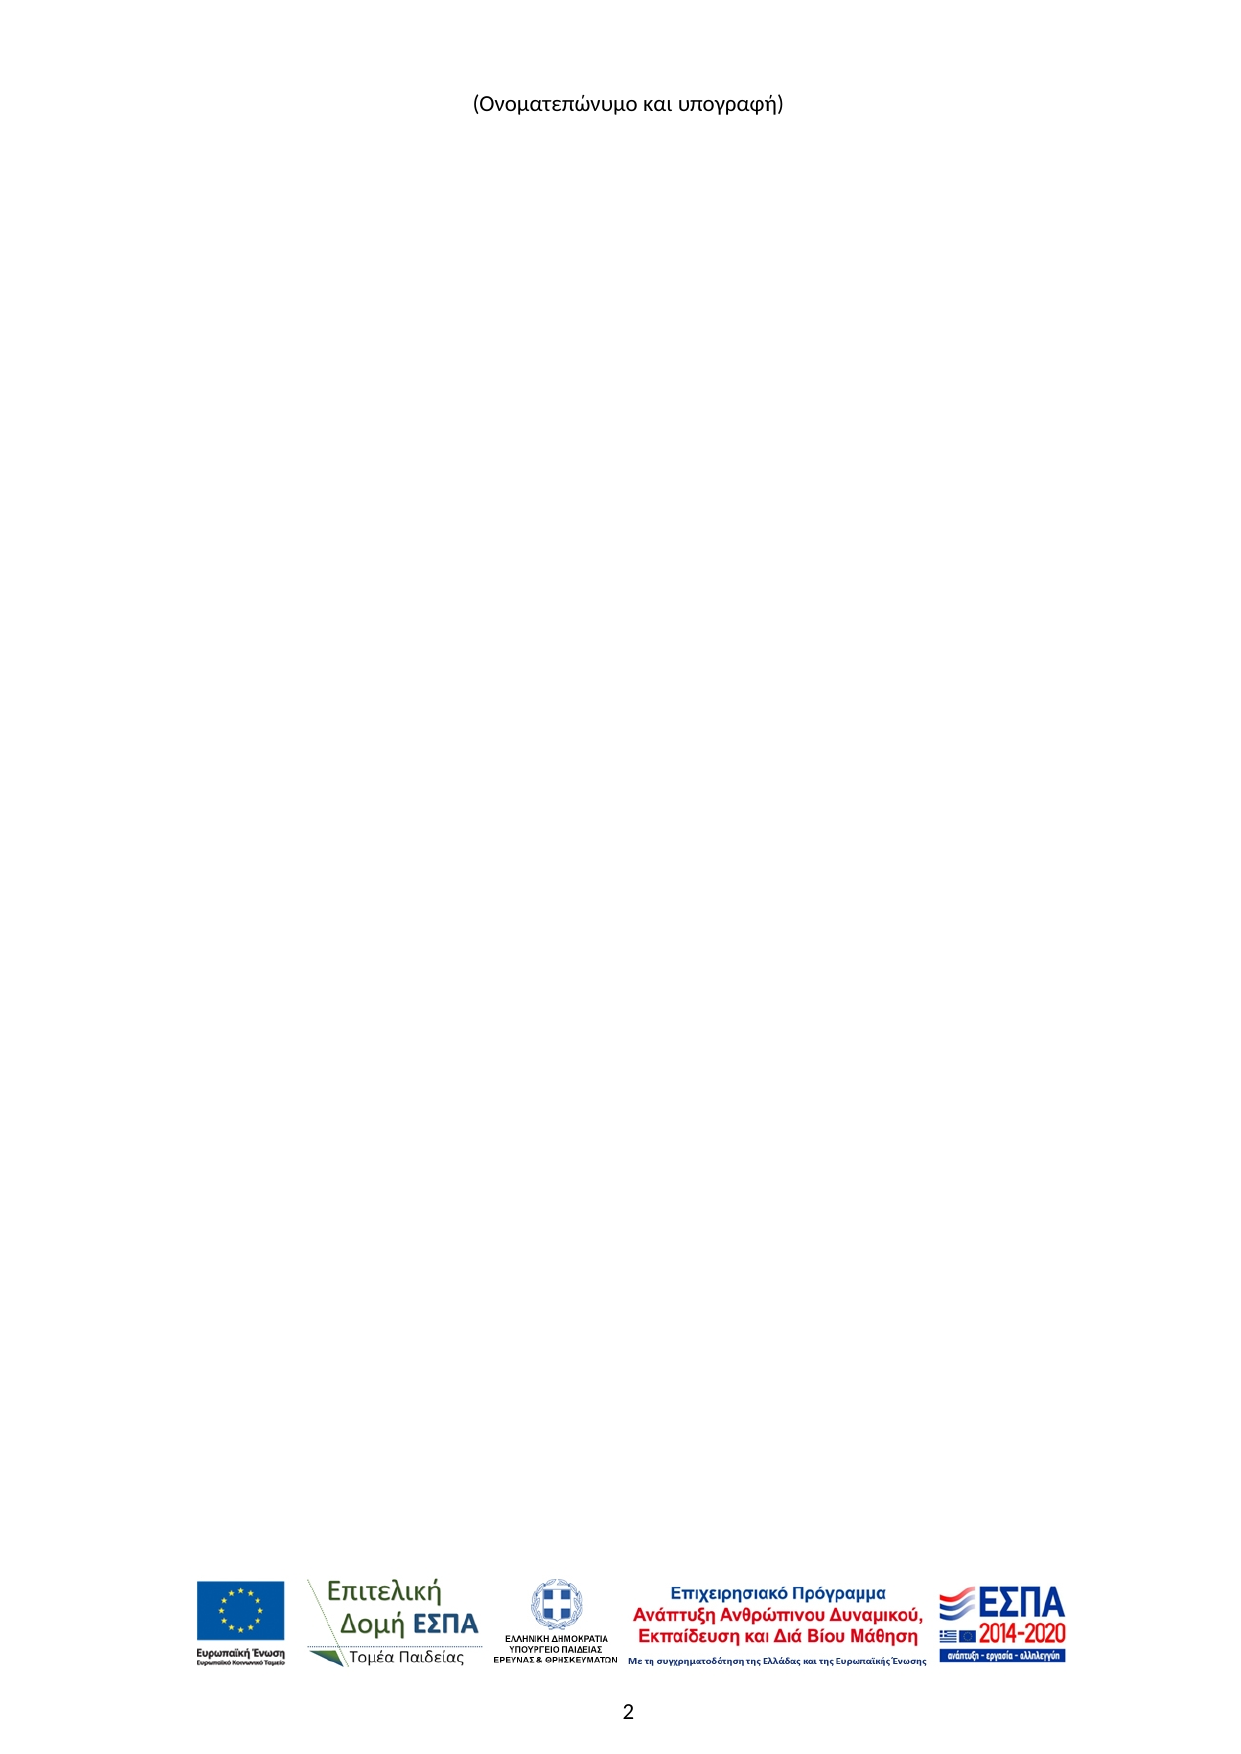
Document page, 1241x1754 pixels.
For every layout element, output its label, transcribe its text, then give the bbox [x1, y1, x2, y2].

text (Ονοματεπώνυμο και υπογραφή) [187, 89, 1069, 117]
picture [189, 1551, 1068, 1698]
